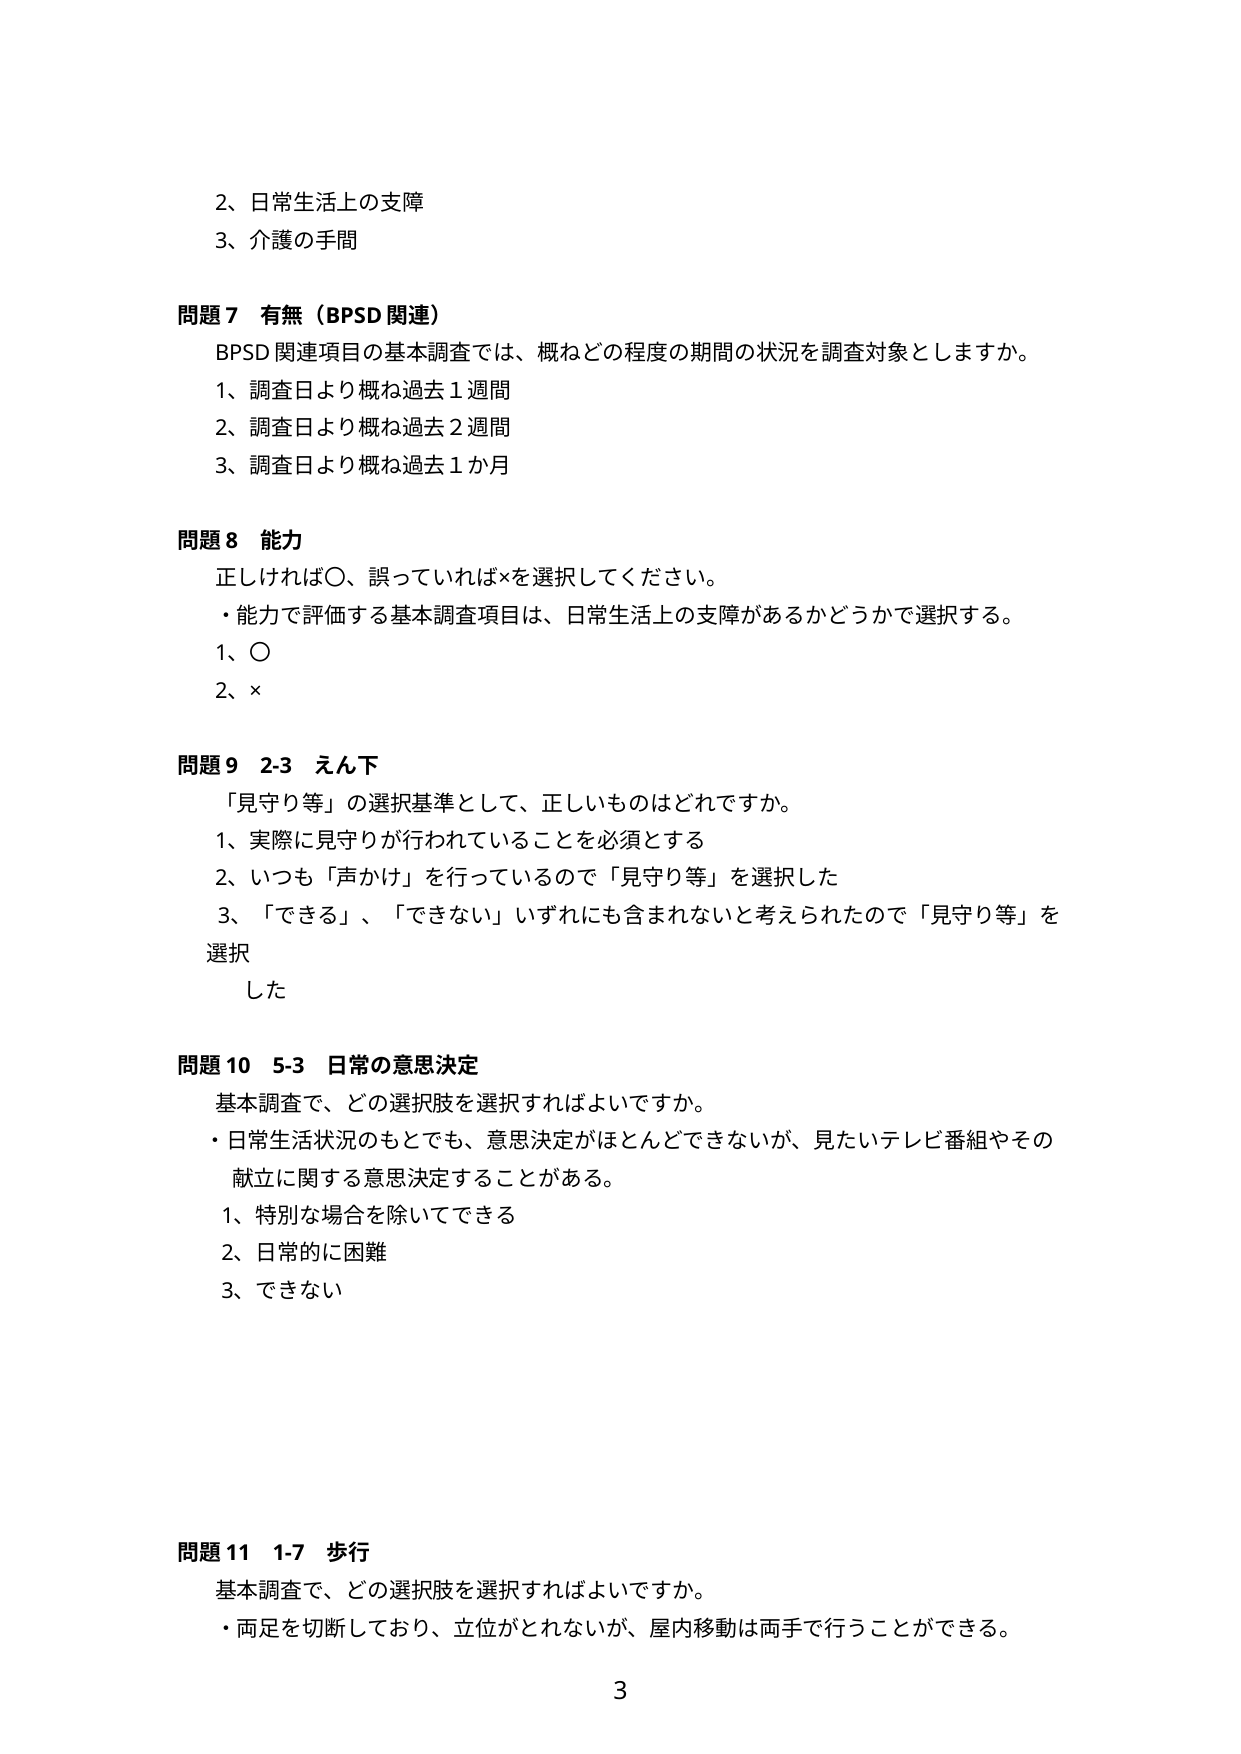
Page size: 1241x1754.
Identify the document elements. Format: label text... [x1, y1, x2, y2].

list 1、〇 [215, 633, 1063, 670]
list 基本調査で、どの選択肢を選択すればよいですか。 [215, 1570, 1063, 1608]
list 2、× [215, 670, 1063, 708]
list 正しければ〇、誤っていれば×を選択してください。 [215, 558, 1063, 595]
list BPSD関連項目の基本調査では、概ねどの程度の期間の状況を調査対象としますか。 [215, 333, 1063, 370]
list 1、調査日より概ね過去１週間 [215, 370, 1063, 408]
list 2、日常的に困難 [177, 1233, 1063, 1270]
list 3、調査日より概ね過去１か月 [215, 445, 1063, 483]
list ・日常生活状況のもとでも、意思決定がほとんどできないが、見たいテレビ番組やその [177, 1120, 1063, 1158]
list 2、調査日より概ね過去２週間 [215, 408, 1063, 445]
text 問題10 5-3 日常の意思決定 [177, 1045, 1063, 1083]
list 2、いつも「声かけ」を行っているので「見守り等」を選択した [215, 858, 1063, 895]
text 問題9 2-3 えん下 [177, 745, 1063, 783]
list した [177, 970, 1063, 1008]
text 問題8 能力 [177, 520, 1063, 558]
list 基本調査で、どの選択肢を選択すればよいですか。 [215, 1083, 1063, 1120]
list 3、できない [177, 1270, 1063, 1308]
list ・能力で評価する基本調査項目は、日常生活上の支障があるかどうかで選択する。 [215, 595, 1063, 633]
list 「見守り等」の選択基準として、正しいものはどれですか。 [215, 783, 1063, 820]
list 1、実際に見守りが行われていることを必須とする [215, 820, 1063, 858]
text 3、「できる」、「できない」いずれにも含まれないと考えられたので「見守り等」を選択 [207, 895, 1063, 970]
list ・両足を切断しており、立位がとれないが、屋内移動は両手で行うことができる。 [215, 1608, 1063, 1645]
list 3、介護の手間 [215, 220, 1063, 258]
list 2、日常生活上の支障 [215, 183, 1063, 220]
list 献立に関する意思決定することがある。 [210, 1158, 1063, 1195]
text 問題11 1-7 歩行 [177, 1533, 1063, 1570]
text 問題7 有無（BPSD関連） [177, 295, 1063, 333]
list 1、特別な場合を除いてできる [177, 1195, 1063, 1233]
